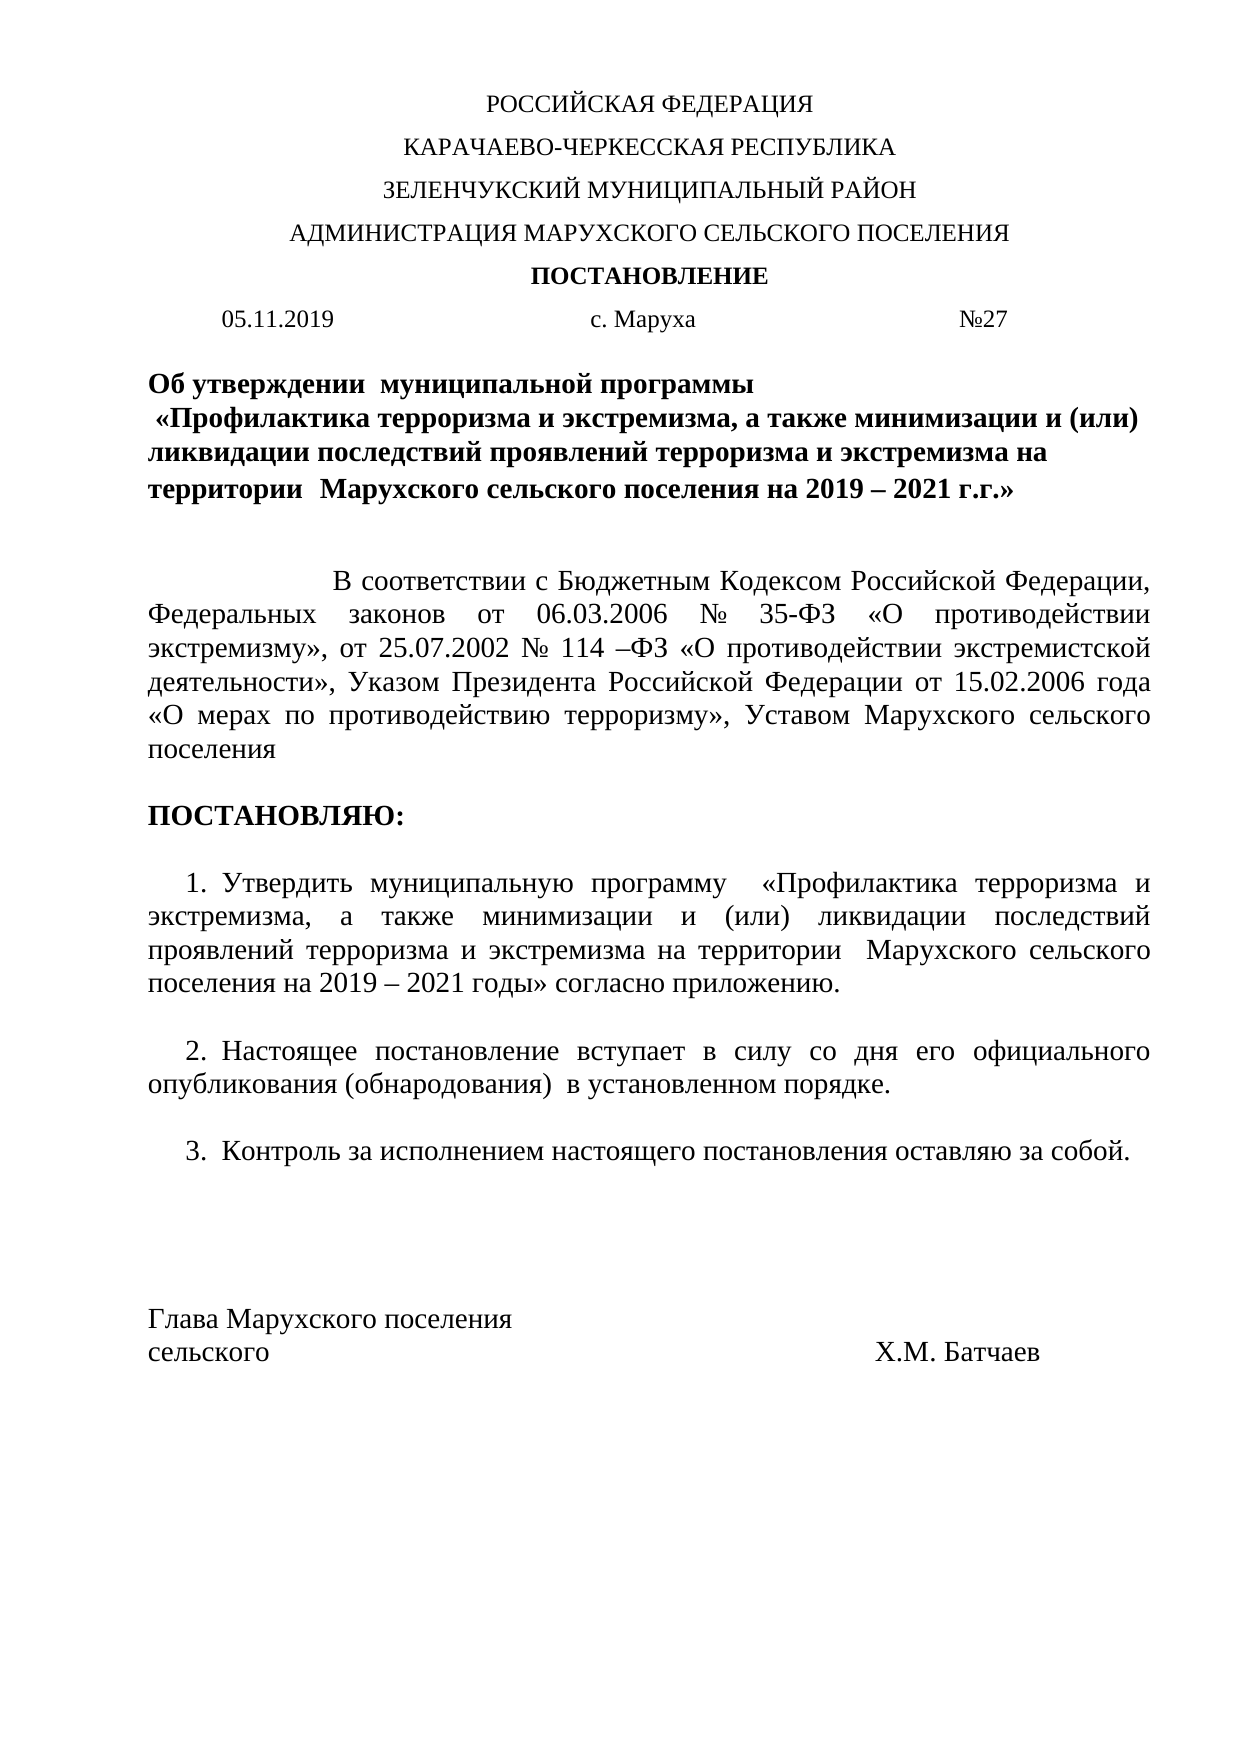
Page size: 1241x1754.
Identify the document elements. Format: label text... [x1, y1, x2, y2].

text ЗЕЛЕНЧУКСКИЙ МУНИЦИПАЛЬНЫЙ РАЙОН [148, 175, 1152, 204]
text 05.11.2019 с. Маруха №27 [148, 304, 1152, 333]
list Утвердить муниципальную программу «Профилактика терроризма и экстремизма, а также минимизации и (или) ликвидации последствий проявлений терроризма и экстремизма на территории Марухского сельского поселения на 2019 – 2021 годы» согласно приложению. [148, 865, 1152, 999]
text КАРАЧАЕВО-ЧЕРКЕССКАЯ РЕСПУБЛИКА [148, 132, 1152, 161]
text ПОСТАНОВЛЯЮ: [148, 798, 1152, 831]
text АДМИНИСТРАЦИЯ МАРУХСКОГО СЕЛЬСКОГО ПОСЕЛЕНИЯ [148, 218, 1152, 247]
text ПОСТАНОВЛЕНИЕ [148, 261, 1152, 290]
text сельского Х.М. Батчаев [148, 1334, 1152, 1368]
text Глава Марухского поселения [148, 1301, 1152, 1334]
text В соответствии с Бюджетным Кодексом Российской Федерации, Федеральных законов от 06.03.2006 № 35-ФЗ «О противодействии экстремизму», от 25.07.2002 № 114 –ФЗ «О противодействии экстремистской деятельности», Указом Президента Российской Федерации от 15.02.2006 года «О мерах по противодействию терроризму», Уставом Марухского сельского поселения [148, 563, 1152, 764]
list Настоящее постановление вступает в силу со дня его официального опубликования (обнародования) в установленном порядке. [148, 1033, 1152, 1100]
text РОССИЙСКАЯ ФЕДЕРАЦИЯ [148, 89, 1152, 117]
text «Профилактика терроризма и экстремизма, а также минимизации и (или) ликвидации последствий проявлений терроризма и экстремизма на территории Марухского сельского поселения на 2019 – 2021 г.г.» [148, 400, 1152, 506]
text Об утверждении муниципальной программы [148, 367, 1152, 400]
list Контроль за исполнением настоящего постановления оставляю за собой. [148, 1133, 1152, 1167]
